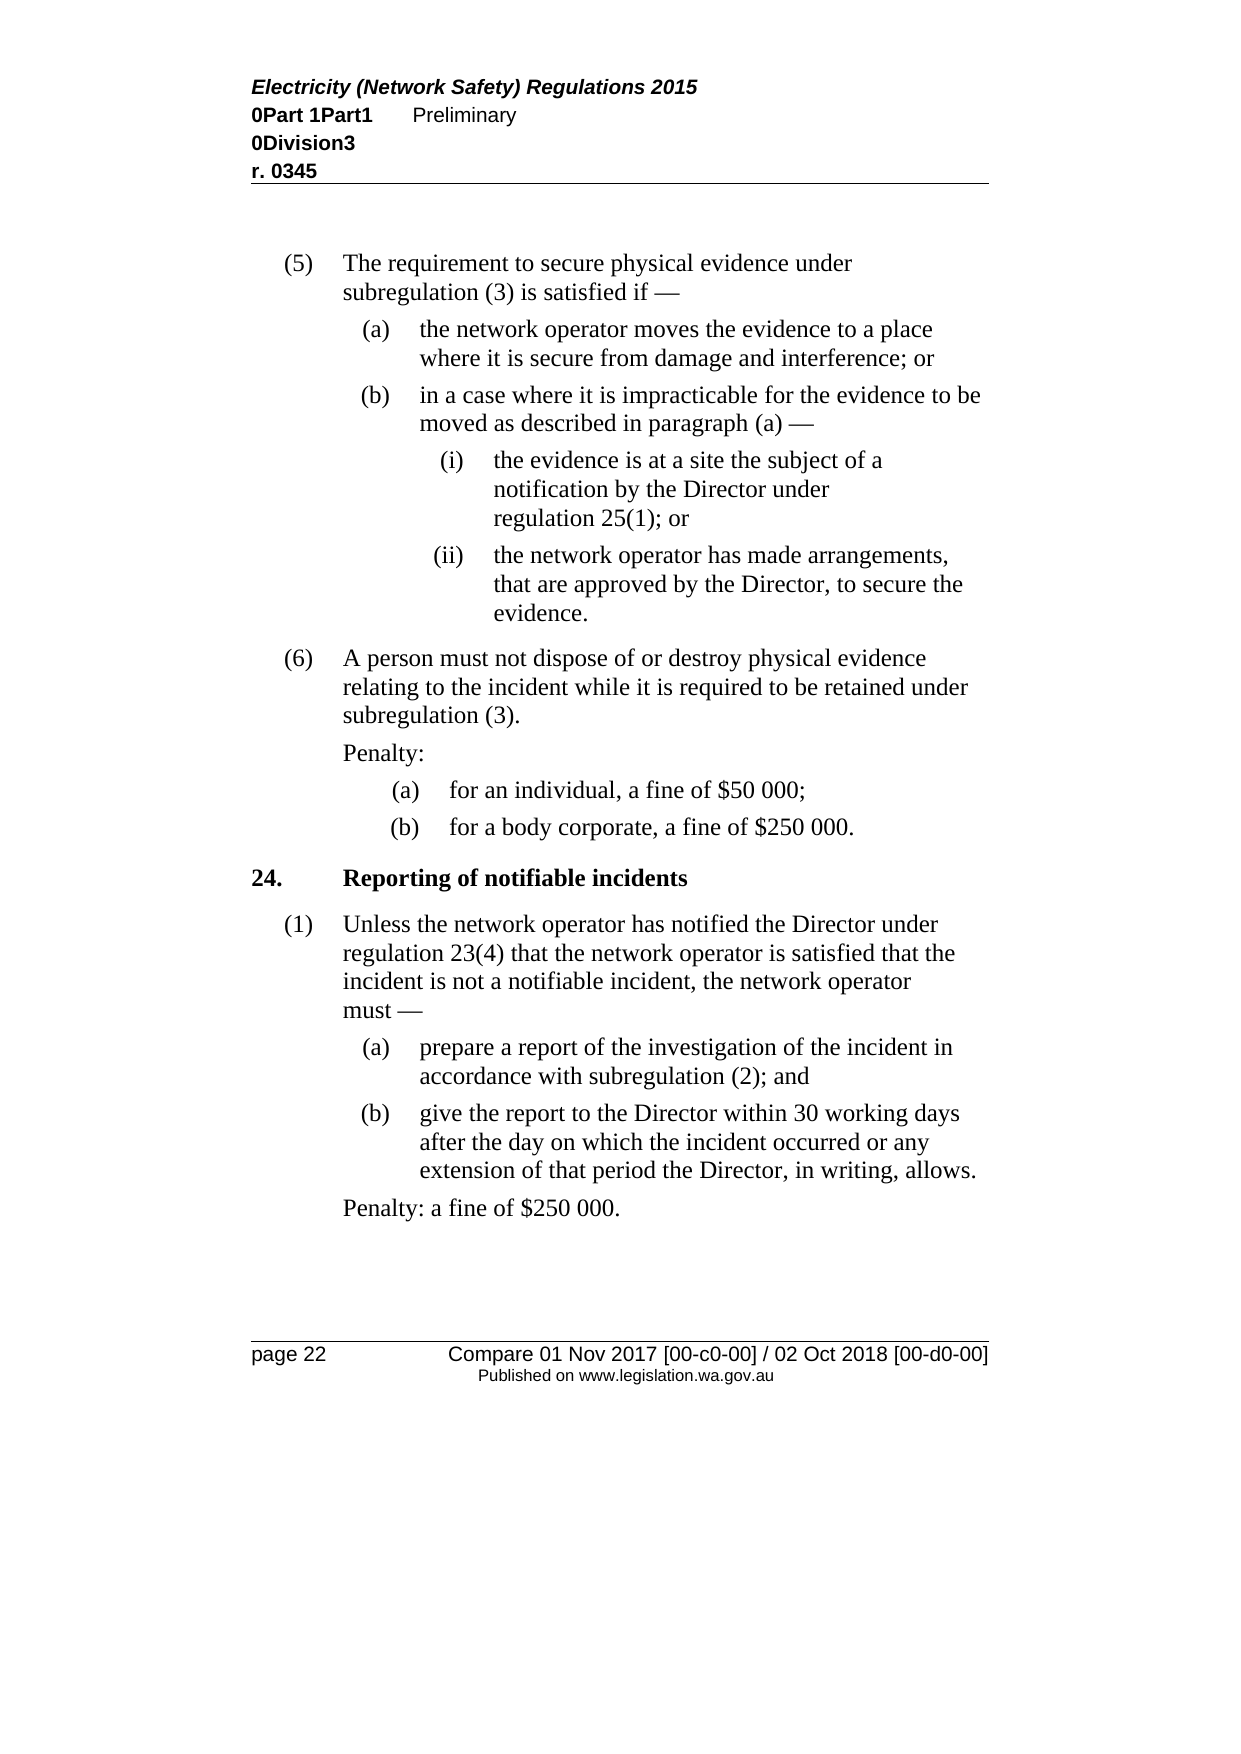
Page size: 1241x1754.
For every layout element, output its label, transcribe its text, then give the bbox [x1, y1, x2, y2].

text (a) prepare a report of the investigation of the incident in accordance with subregulation (2); and [251, 1032, 989, 1090]
text (i) the evidence is at a site the subject of a notification by the Director under regulation 25(1); or [251, 446, 989, 532]
text (a) for an individual, a fine of $50 000; [251, 775, 989, 803]
text (b) in a case where it is impracticable for the evidence to be moved as described in paragraph (a) — [251, 380, 989, 437]
text (5) The requirement to secure physical evidence under subregulation (3) is satisfied if — [251, 248, 989, 306]
text Penalty: a fine of $250 000. [251, 1193, 989, 1221]
text (b) give the report to the Director within 30 working days after the day on which the incident occurred or any extension of that period the Director, in writing, allows. [251, 1098, 989, 1184]
text (6) A person must not dispose of or destroy physical evidence relating to the incident while it is required to be retained under subregulation (3). [251, 643, 989, 729]
text Penalty: [251, 738, 989, 766]
text (b) for a body corporate, a fine of $250 000. [251, 812, 989, 841]
text (a) the network operator moves the evidence to a place where it is secure from damage and interference; or [251, 314, 989, 371]
subtitle 24. Reporting of notifiable incidents [251, 863, 989, 892]
text (ii) the network operator has made arrangements, that are approved by the Director, to secure the evidence. [251, 540, 989, 626]
text (1) Unless the network operator has notified the Director under regulation 23(4) that the network operator is satisfied that the incident is not a notifiable incident, the network operator must — [251, 909, 989, 1024]
